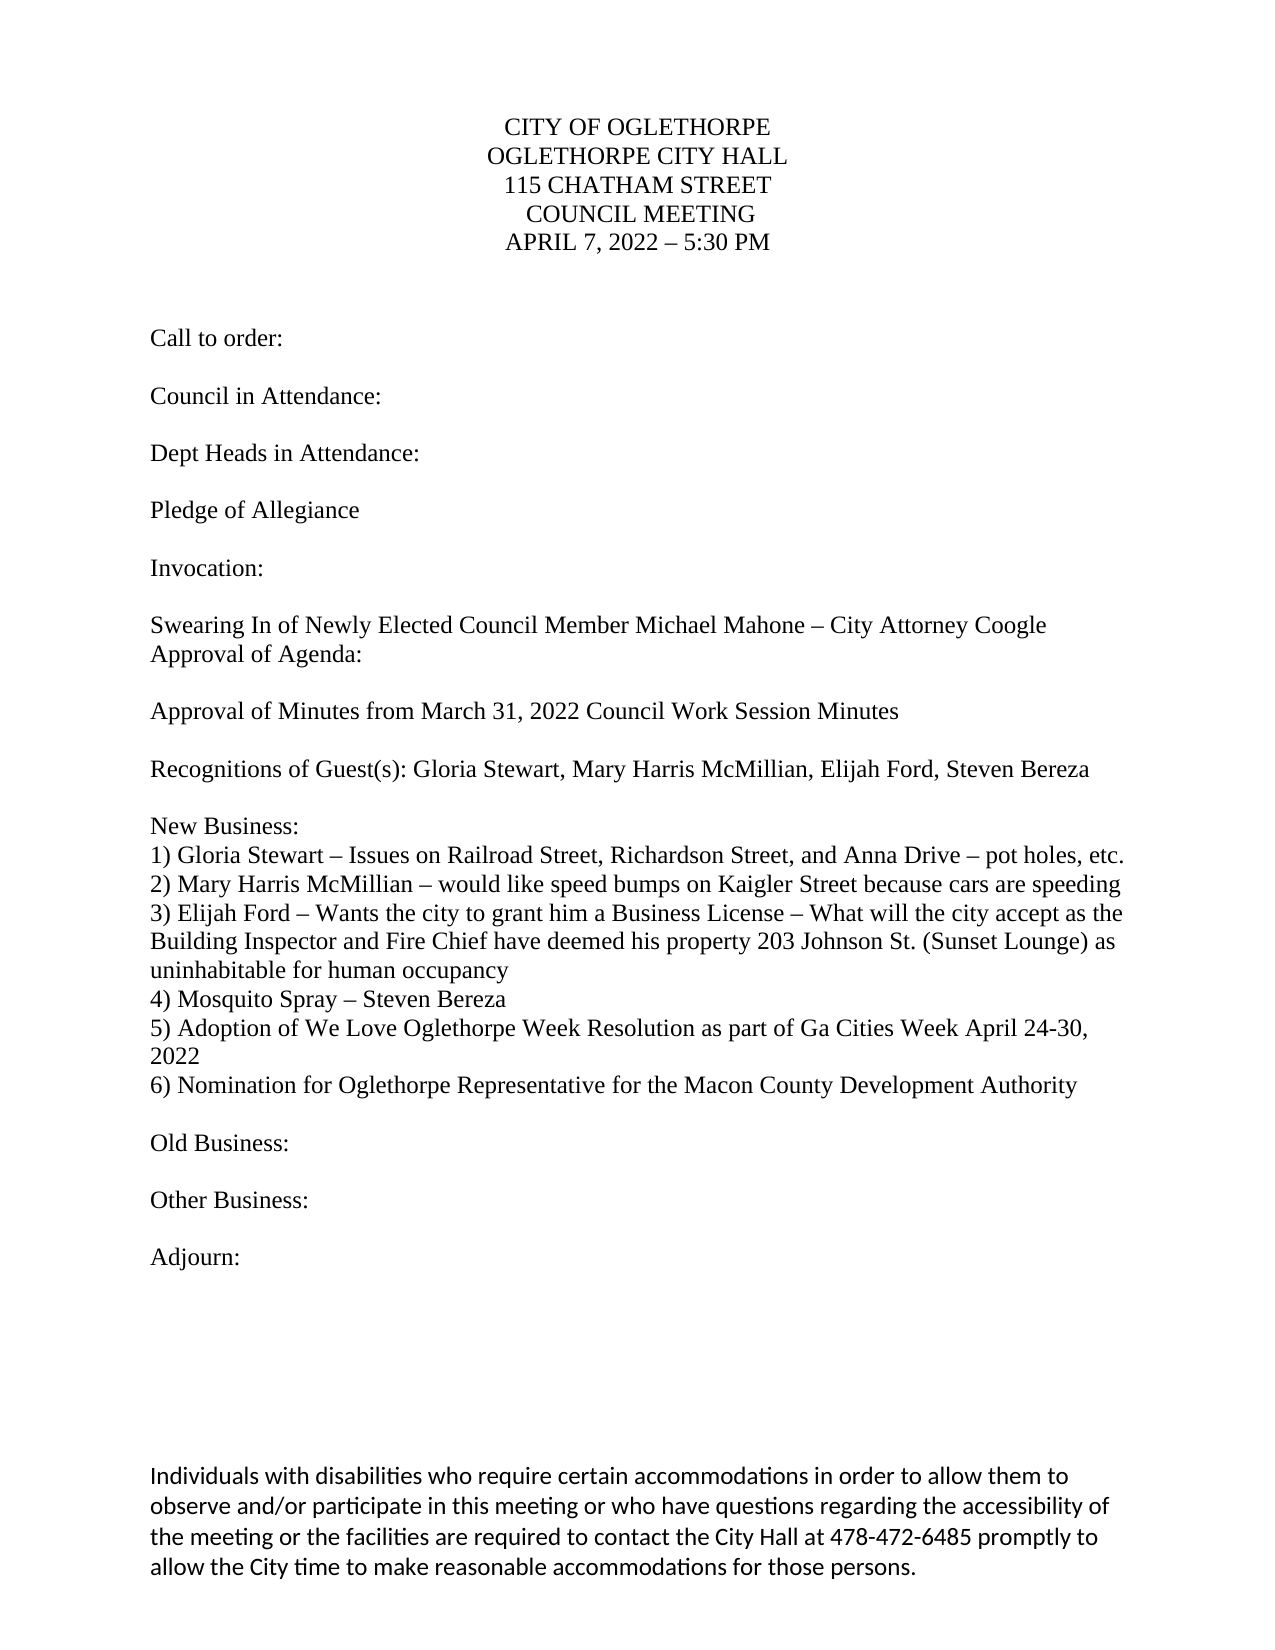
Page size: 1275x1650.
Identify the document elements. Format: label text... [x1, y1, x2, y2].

text Other Business: [150, 1185, 1125, 1214]
text Recognitions of Guest(s): Gloria Stewart, Mary Harris McMillian, Elijah Ford, Steven Bereza [150, 754, 1125, 783]
text Swearing In of Newly Elected Council Member Michael Mahone – City Attorney Coogle [150, 610, 1125, 639]
text COUNCIL MEETING [150, 199, 1125, 227]
text 1) Gloria Stewart – Issues on Railroad Street, Richardson Street, and Anna Drive – pot holes, etc. [150, 840, 1125, 869]
text 4) Mosquito Spray – Steven Bereza [150, 984, 1125, 1013]
text OGLETHORPE CITY HALL [150, 141, 1125, 170]
text Invocation: [150, 553, 1125, 581]
text 2) Mary Harris McMillian – would like speed bumps on Kaigler Street because cars are speeding [150, 869, 1125, 898]
text APRIL 7, 2022 – 5:30 PM [150, 227, 1125, 256]
text Approval of Agenda: [150, 639, 1125, 668]
text 5) Adoption of We Love Oglethorpe Week Resolution as part of Ga Cities Week April 24-30, 2022 [150, 1013, 1125, 1070]
text New Business: [150, 811, 1125, 840]
text Adjourn: [150, 1242, 1125, 1271]
text Call to order: [150, 323, 1125, 352]
text Pledge of Allegiance [150, 495, 1125, 524]
text Dept Heads in Attendance: [150, 438, 1125, 466]
text CITY OF OGLETHORPE [150, 112, 1125, 141]
text Council in Attendance: [150, 381, 1125, 409]
text Old Business: [150, 1128, 1125, 1156]
text 3) Elijah Ford – Wants the city to grant him a Business License – What will the city accept as the Building Inspector and Fire Chief have deemed his property 203 Johnson St. (Sunset Lounge) as uninhabitable for human occupancy [150, 898, 1125, 984]
text Approval of Minutes from March 31, 2022 Council Work Session Minutes [150, 696, 1125, 725]
text 115 CHATHAM STREET [150, 170, 1125, 199]
text 6) Nomination for Oglethorpe Representative for the Macon County Development Authority [150, 1070, 1125, 1099]
